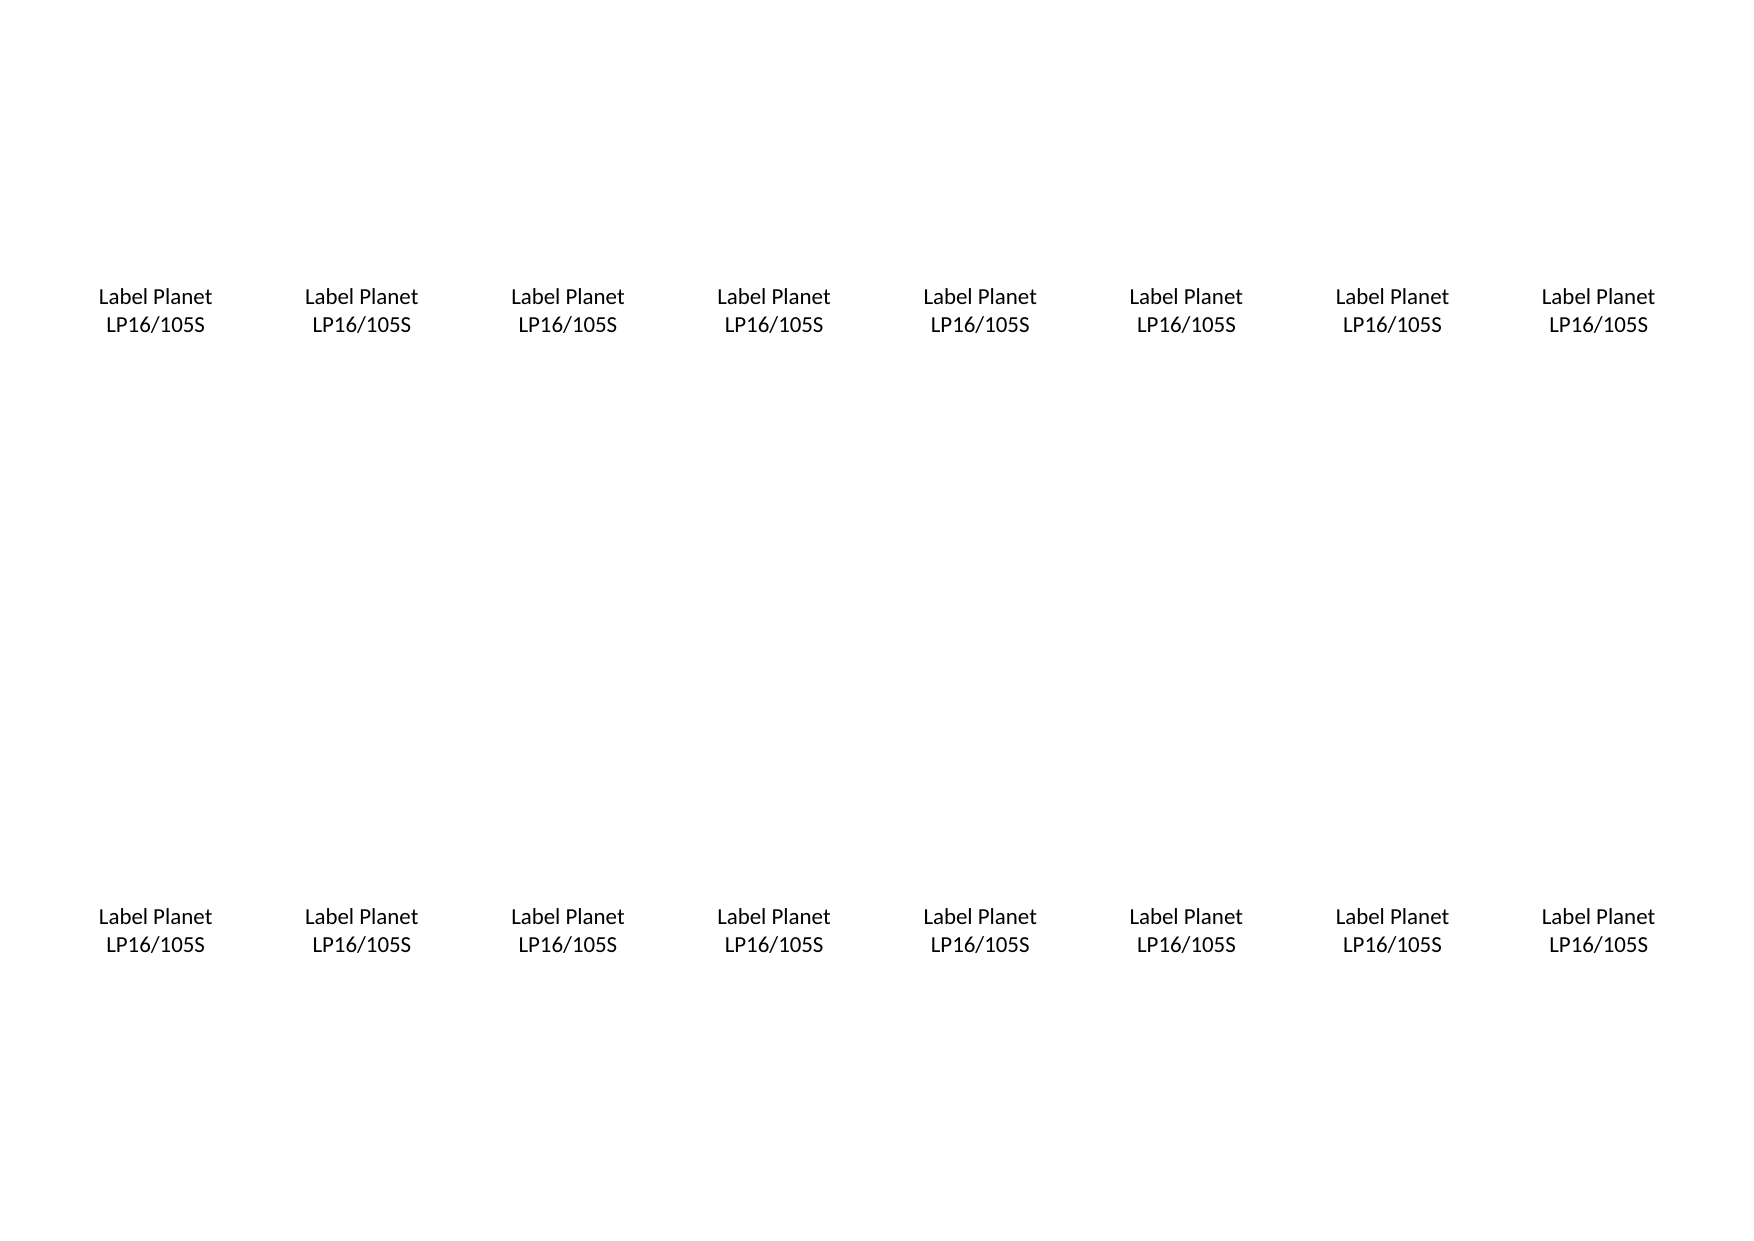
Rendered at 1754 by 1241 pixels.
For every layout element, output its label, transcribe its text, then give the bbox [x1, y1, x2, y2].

table_cell Label Planet LP16/105S [1083, 620, 1289, 1240]
table_cell Label Planet LP16/105S [1495, 620, 1702, 1240]
table_cell Label Planet LP16/105S [465, 620, 671, 1240]
table_header Label Planet LP16/105S [465, 0, 671, 620]
table_header Label Planet LP16/105S [671, 0, 877, 620]
table_cell Label Planet LP16/105S [1289, 620, 1495, 1240]
table_header Label Planet LP16/105S [53, 0, 258, 620]
table_header Label Planet LP16/105S [1083, 0, 1289, 620]
table_cell Label Planet LP16/105S [877, 620, 1083, 1240]
table_header Label Planet LP16/105S [1495, 0, 1702, 620]
table_header Label Planet LP16/105S [877, 0, 1083, 620]
table_header Label Planet LP16/105S [1289, 0, 1495, 620]
table_cell Label Planet LP16/105S [53, 620, 258, 1240]
table_header Label Planet LP16/105S [259, 0, 465, 620]
table_cell Label Planet LP16/105S [259, 620, 465, 1240]
table_cell Label Planet LP16/105S [671, 620, 877, 1240]
